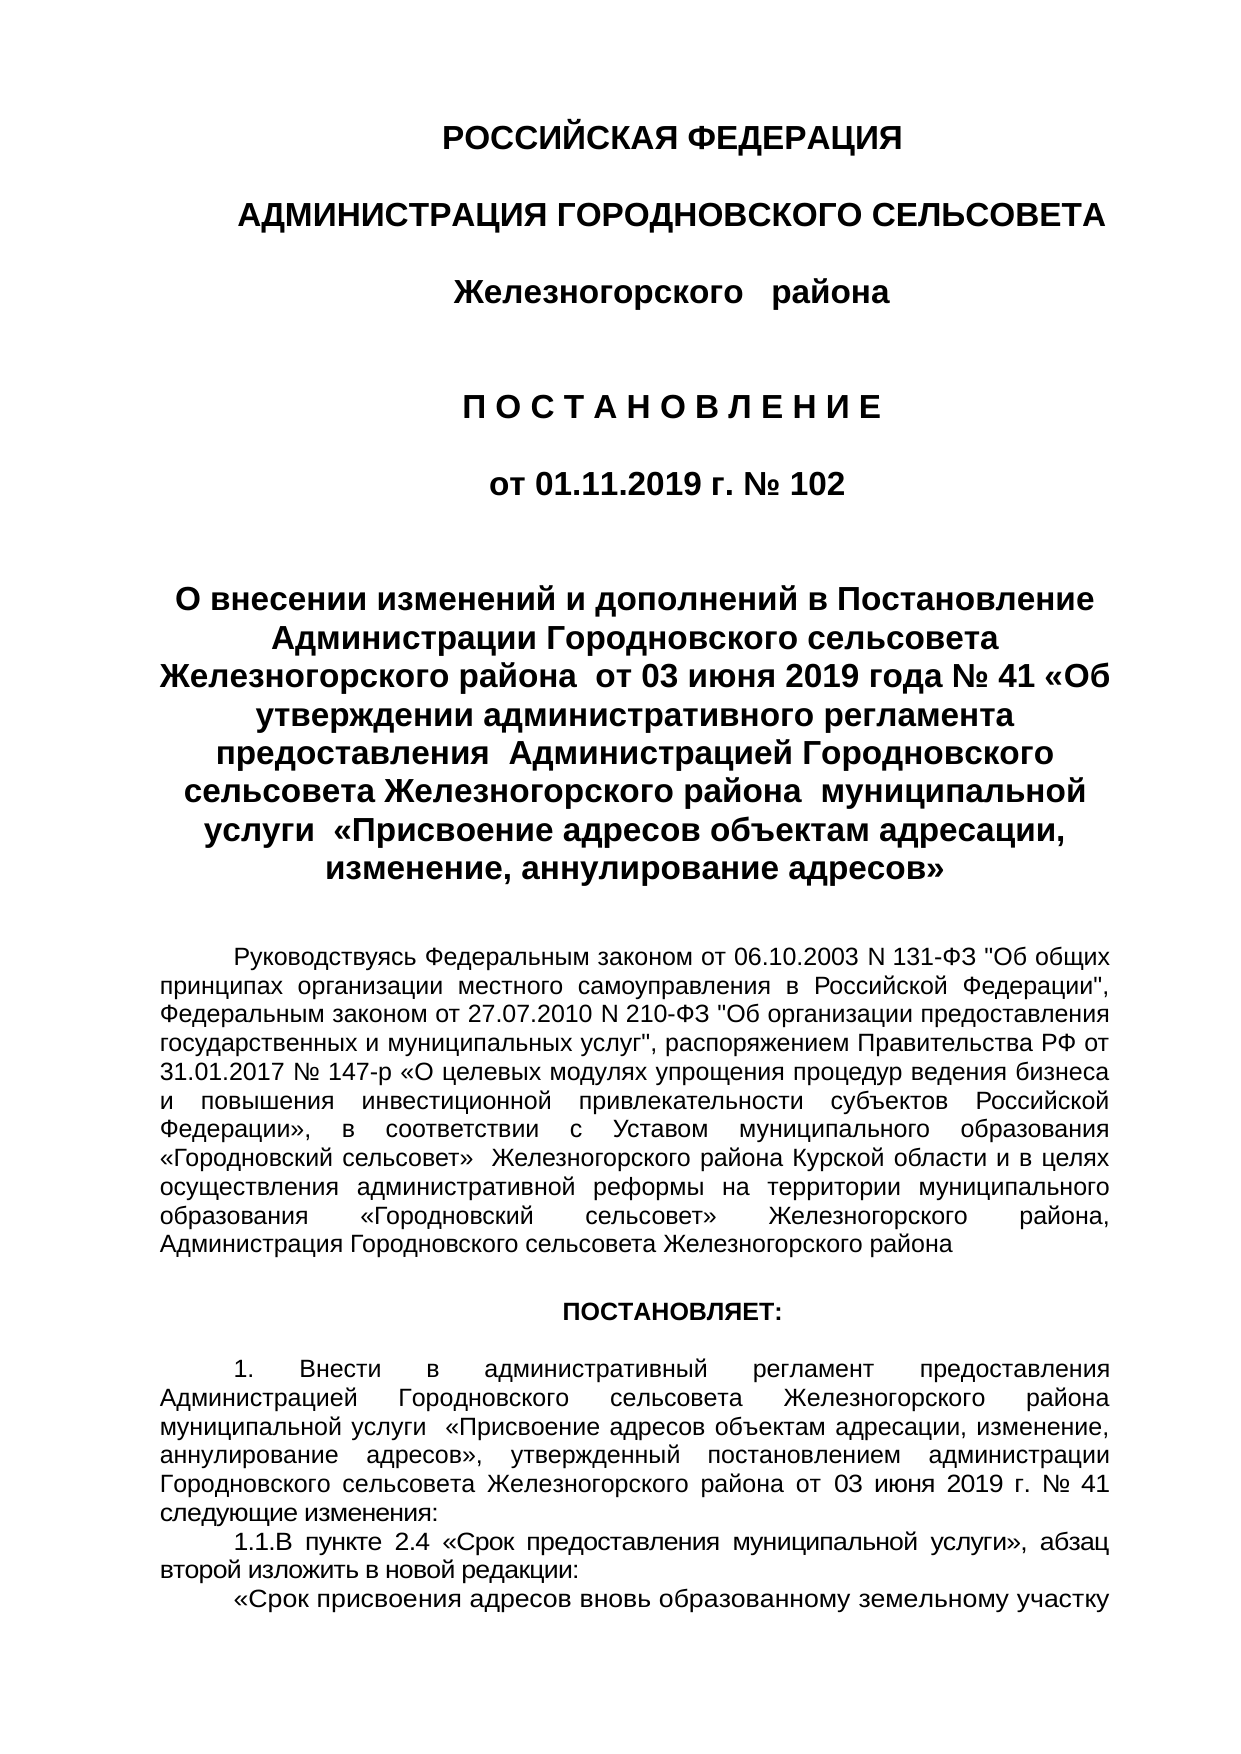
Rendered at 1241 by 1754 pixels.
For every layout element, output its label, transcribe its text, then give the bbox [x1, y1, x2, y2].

text 1.1.В пункте 2.4 «Срок предоставления муниципальной услуги», абзац второй изложить в новой редакции: [159, 1527, 1110, 1584]
text АДМИНИСТРАЦИЯ ГОРОДНОВСКОГО СЕЛЬСОВЕТА [159, 195, 1110, 233]
text от 01.11.2019 г. № 102 [159, 464, 1110, 502]
text Руководствуясь Федеральным законом от 06.10.2003 N 131-ФЗ "Об общих принципах организации местного самоуправления в Российской Федерации", Федеральным законом от 27.07.2010 N 210-ФЗ "Об организации предоставления государственных и муниципальных услуг", распоряжением Правительства РФ от 31.01.2017 № 147-р «О целевых модулях упрощения процедур ведения бизнеса и повышения инвестиционной привлекательности субъектов Российской Федерации», в соответствии с Уставом муниципального образования «Городновский сельсовет» Железногорского района Курской области и в целях осуществления административной реформы на территории муниципального образования «Городновский сельсовет» Железногорского района, Администрация Городновского сельсовета Железногорского района [159, 942, 1110, 1258]
text 1. Внести в административный регламент предоставления Администрацией Городновского сельсовета Железногорского района муниципальной услуги «Присвоение адресов объектам адресации, изменение, аннулирование адресов», утвержденный постановлением администрации Городновского сельсовета Железногорского района от 03 июня 2019 г. № 41 следующие изменения: [159, 1354, 1110, 1527]
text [159, 1584, 1110, 1613]
text Железногорского района [159, 272, 1110, 310]
text ПОСТАНОВЛЯЕТ: [159, 1297, 1110, 1325]
text П О С Т А Н О В Л Е Н И Е [159, 387, 1110, 426]
text РОССИЙСКАЯ ФЕДЕРАЦИЯ [159, 118, 1110, 157]
text О внесении изменений и дополнений в Постановление Администрации Городновского сельсовета Железногорского района от 03 июня 2019 года № 41 «Об утверждении административного регламента предоставления Администрацией Городновского сельсовета Железногорского района муниципальной услуги «Присвоение адресов объектам адресации, изменение, аннулирование адресов» [159, 579, 1110, 887]
